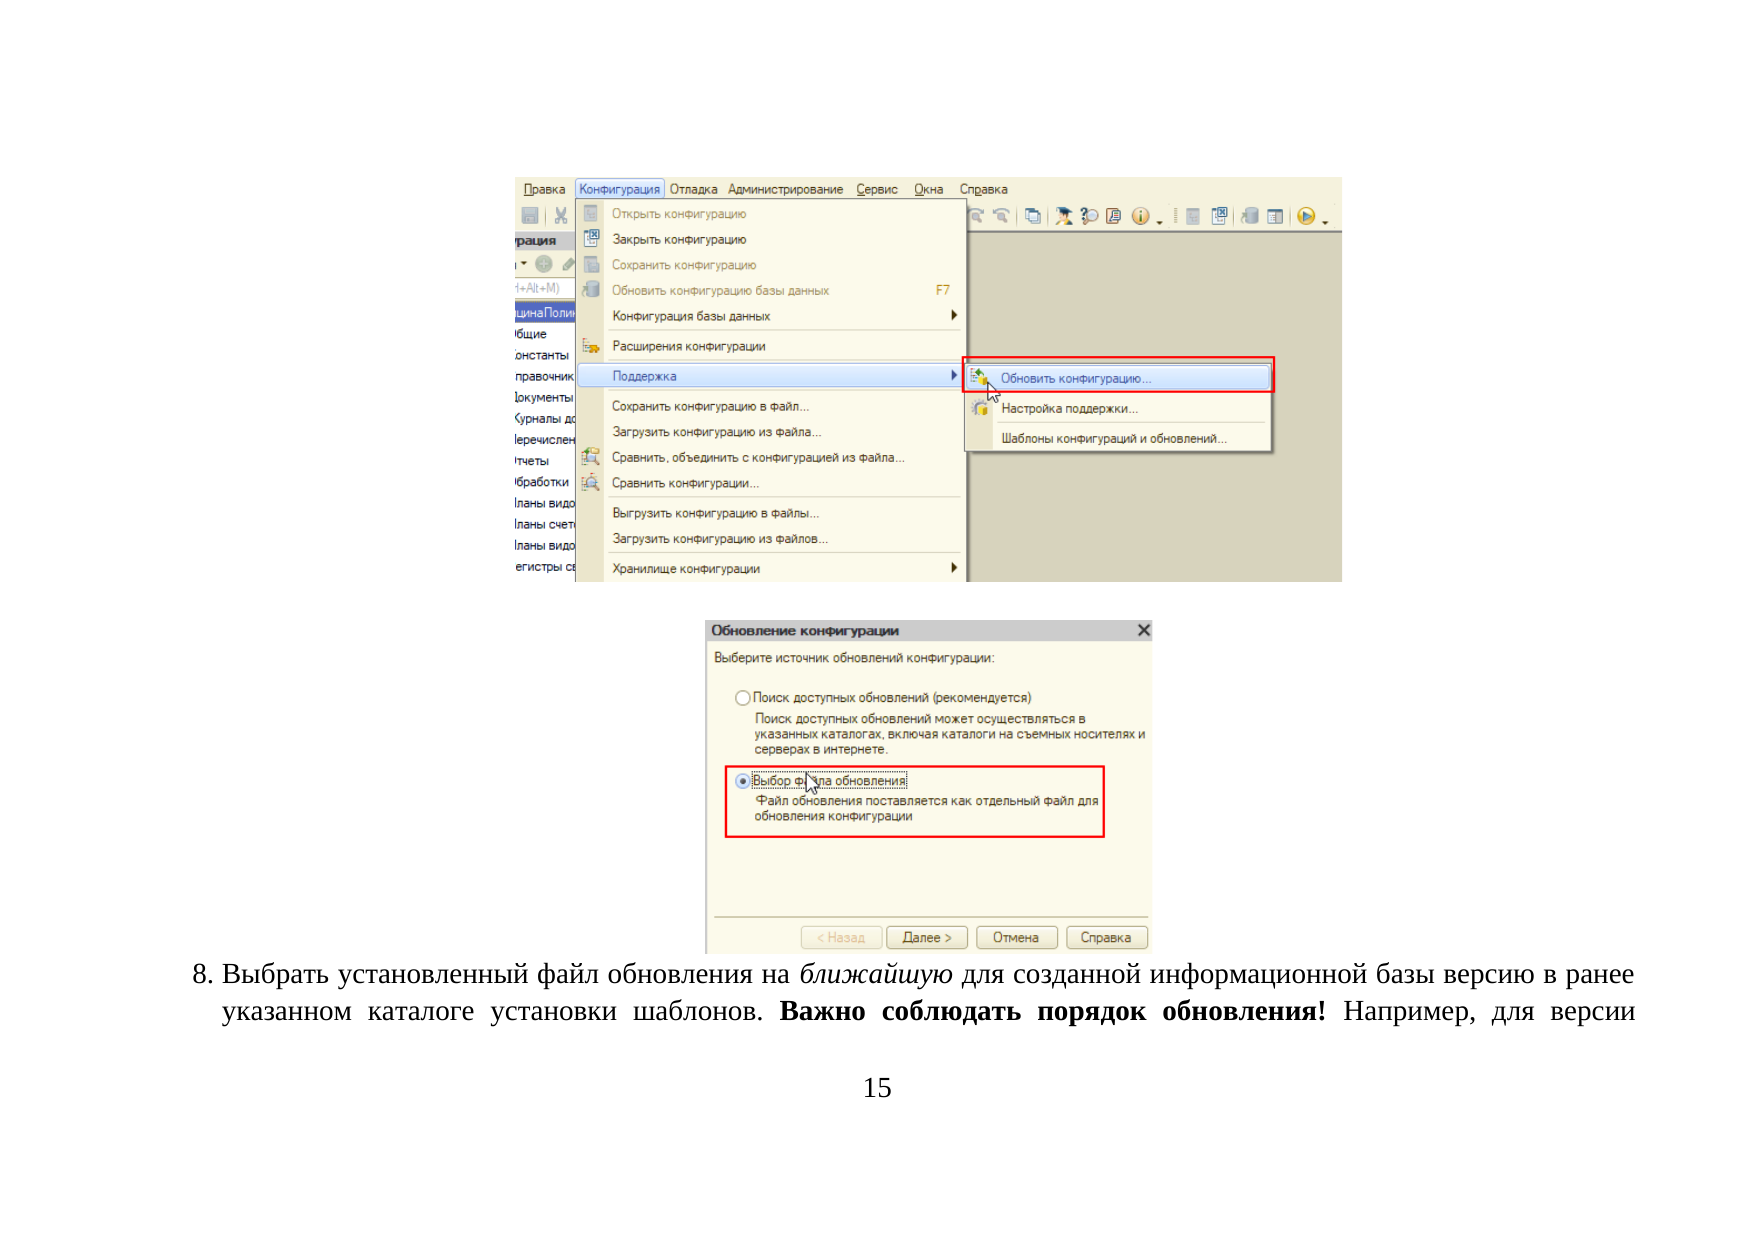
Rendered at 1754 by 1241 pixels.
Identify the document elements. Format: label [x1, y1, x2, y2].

picture [515, 177, 1343, 582]
list [192, 957, 1636, 1026]
picture [705, 620, 1153, 954]
